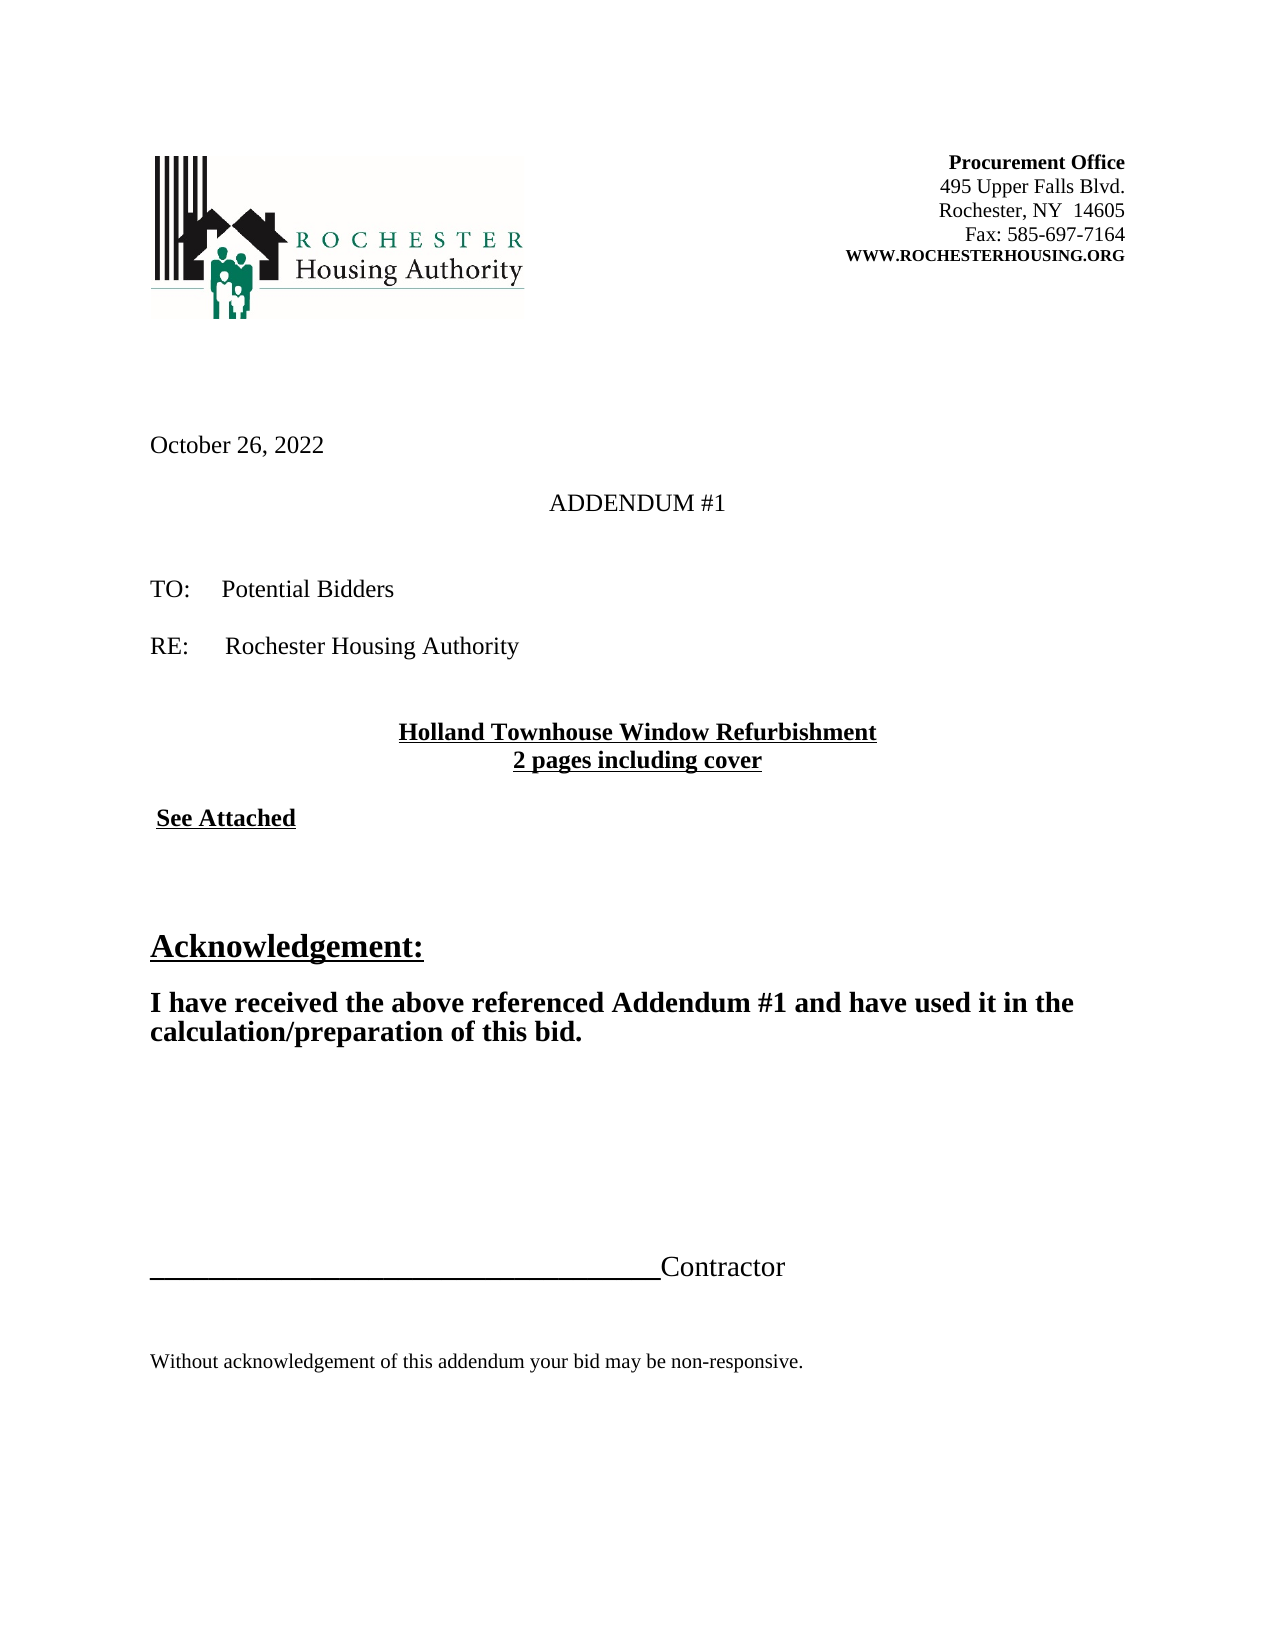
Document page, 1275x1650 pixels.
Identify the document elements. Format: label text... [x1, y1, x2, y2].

text October 26, 2022 [150, 430, 1125, 459]
text TO: Potential Bidders [150, 574, 1125, 603]
text ___________________________________Contractor [150, 1249, 1125, 1282]
text Holland Townhouse Window Refurbishment [150, 717, 1125, 746]
text Fax: 585-697-7164 [150, 222, 1125, 246]
text Rochester, NY 14605 [150, 198, 1125, 222]
text Procurement Office [150, 150, 1125, 174]
text Without acknowledgement of this addendum your bid may be non-responsive. [150, 1349, 1125, 1373]
picture [151, 265, 525, 319]
text RE: Rochester Housing Authority [150, 631, 1125, 660]
text I have received the above referenced Addendum #1 and have used it in the [150, 989, 1125, 1018]
text WWW.ROCHESTERHOUSING.ORG [150, 246, 1125, 265]
text 2 pages including cover [150, 746, 1125, 774]
text 495 Upper Falls Blvd. [150, 174, 1125, 198]
text See Attached [150, 803, 1125, 832]
text Acknowledgement: [150, 927, 1125, 965]
text ADDENDUM #1 [150, 488, 1125, 516]
text calculation/preparation of this bid. [150, 1018, 1125, 1047]
